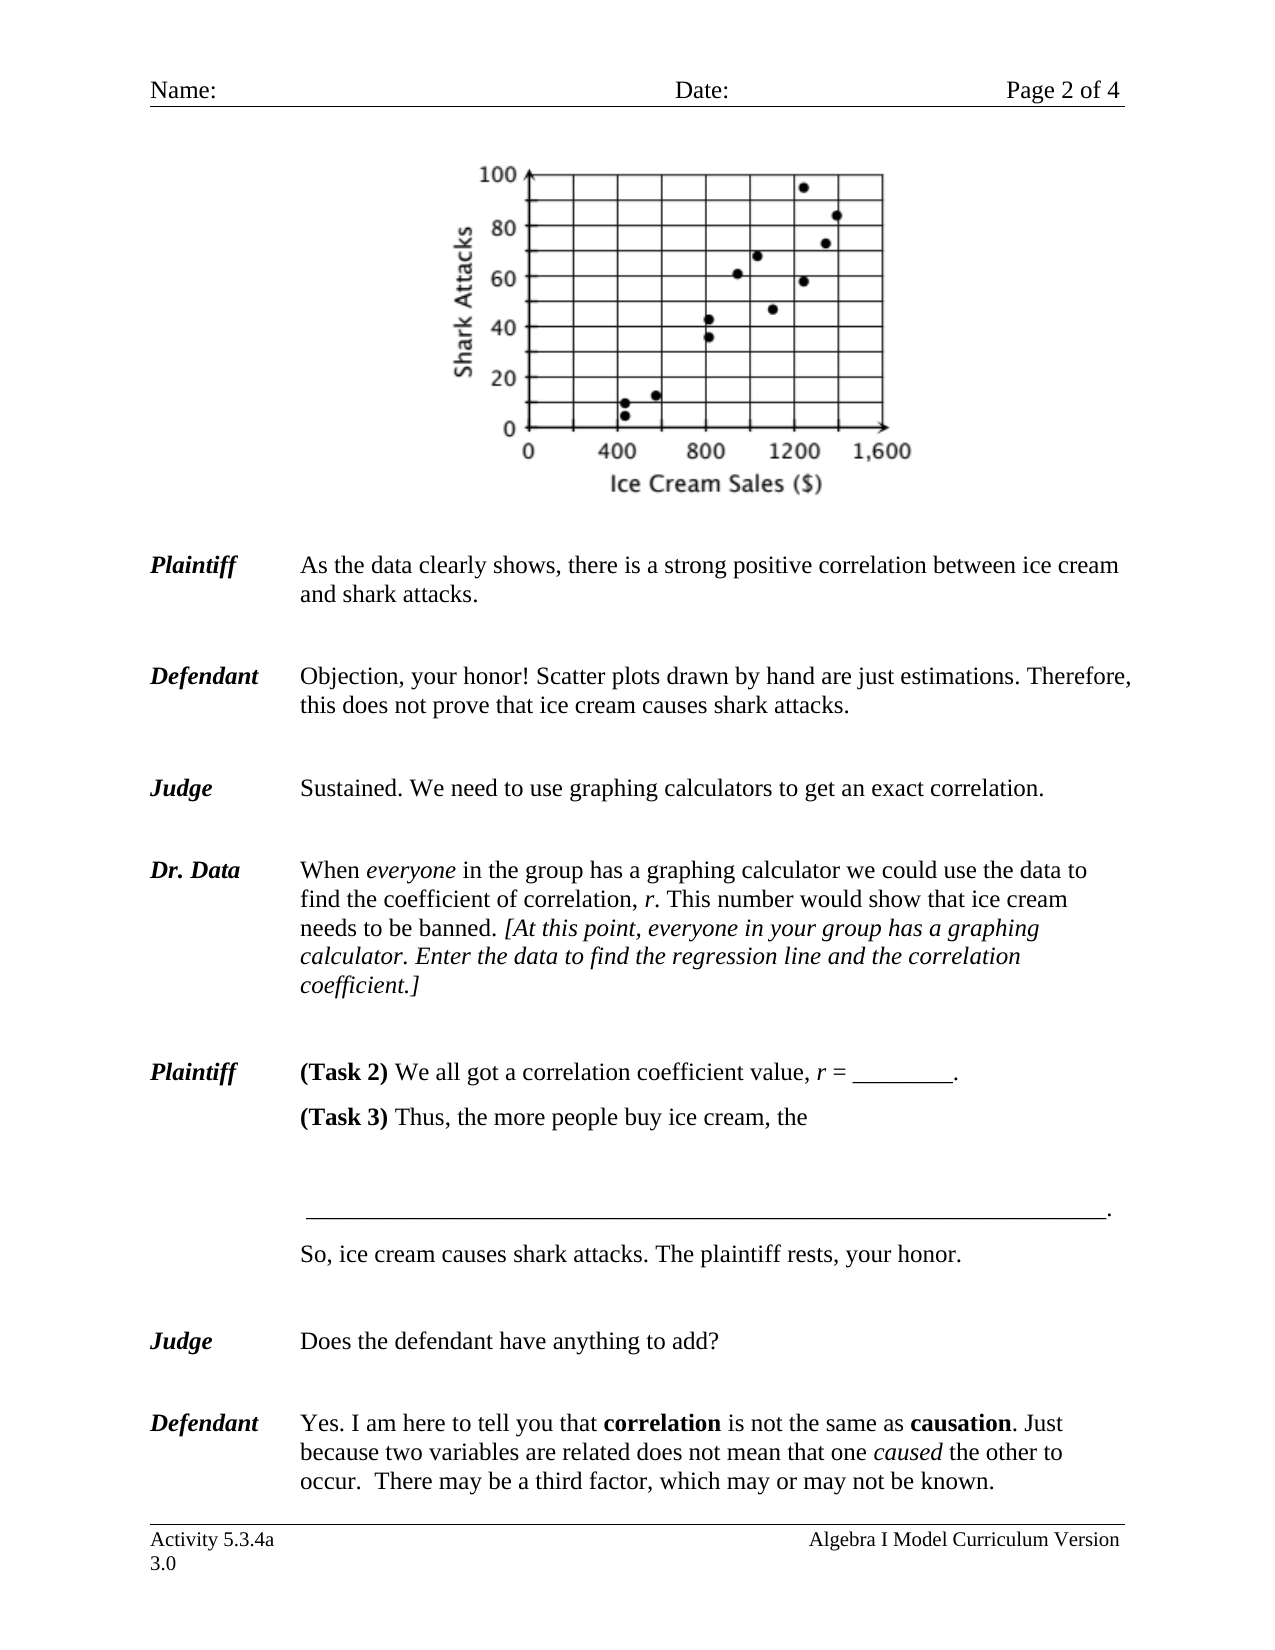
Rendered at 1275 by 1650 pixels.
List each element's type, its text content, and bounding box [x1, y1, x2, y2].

text Defendant Yes. I am here to tell you that correlation is not the same as causation. Just because two variables are related does not mean that one caused the other to occur. There may be a third factor, which may or may not be known. [150, 1408, 1125, 1494]
text Judge Sustained. We need to use graphing calculators to get an exact correlation. [150, 773, 1125, 801]
text Plaintiff (Task 2) We all got a correlation coefficient value, r = ________. [150, 1057, 1134, 1086]
text So, ice cream causes shark attacks. The plaintiff rests, your honor. [150, 1239, 1134, 1268]
text (Task 3) Thus, the more people buy ice cream, the [150, 1102, 1134, 1131]
text Defendant Objection, your honor! Scatter plots drawn by hand are just estimations. Therefore, this does not prove that ice cream causes shark attacks. [150, 661, 1134, 719]
text Dr. Data When everyone in the group has a graphing calculator we could use the data to find the coefficient of correlation, r. This number would show that ice cream needs to be banned. [At this point, everyone in your group has a graphing calculator. Enter the data to find the regression line and the correlation coefficient.] [150, 855, 1125, 999]
text Judge Does the defendant have anything to add? [150, 1326, 1125, 1354]
text ________________________________________________________________. [150, 1193, 1134, 1222]
text Plaintiff As the data clearly shows, there is a strong positive correlation between ice cream and shark attacks. [150, 550, 1125, 608]
